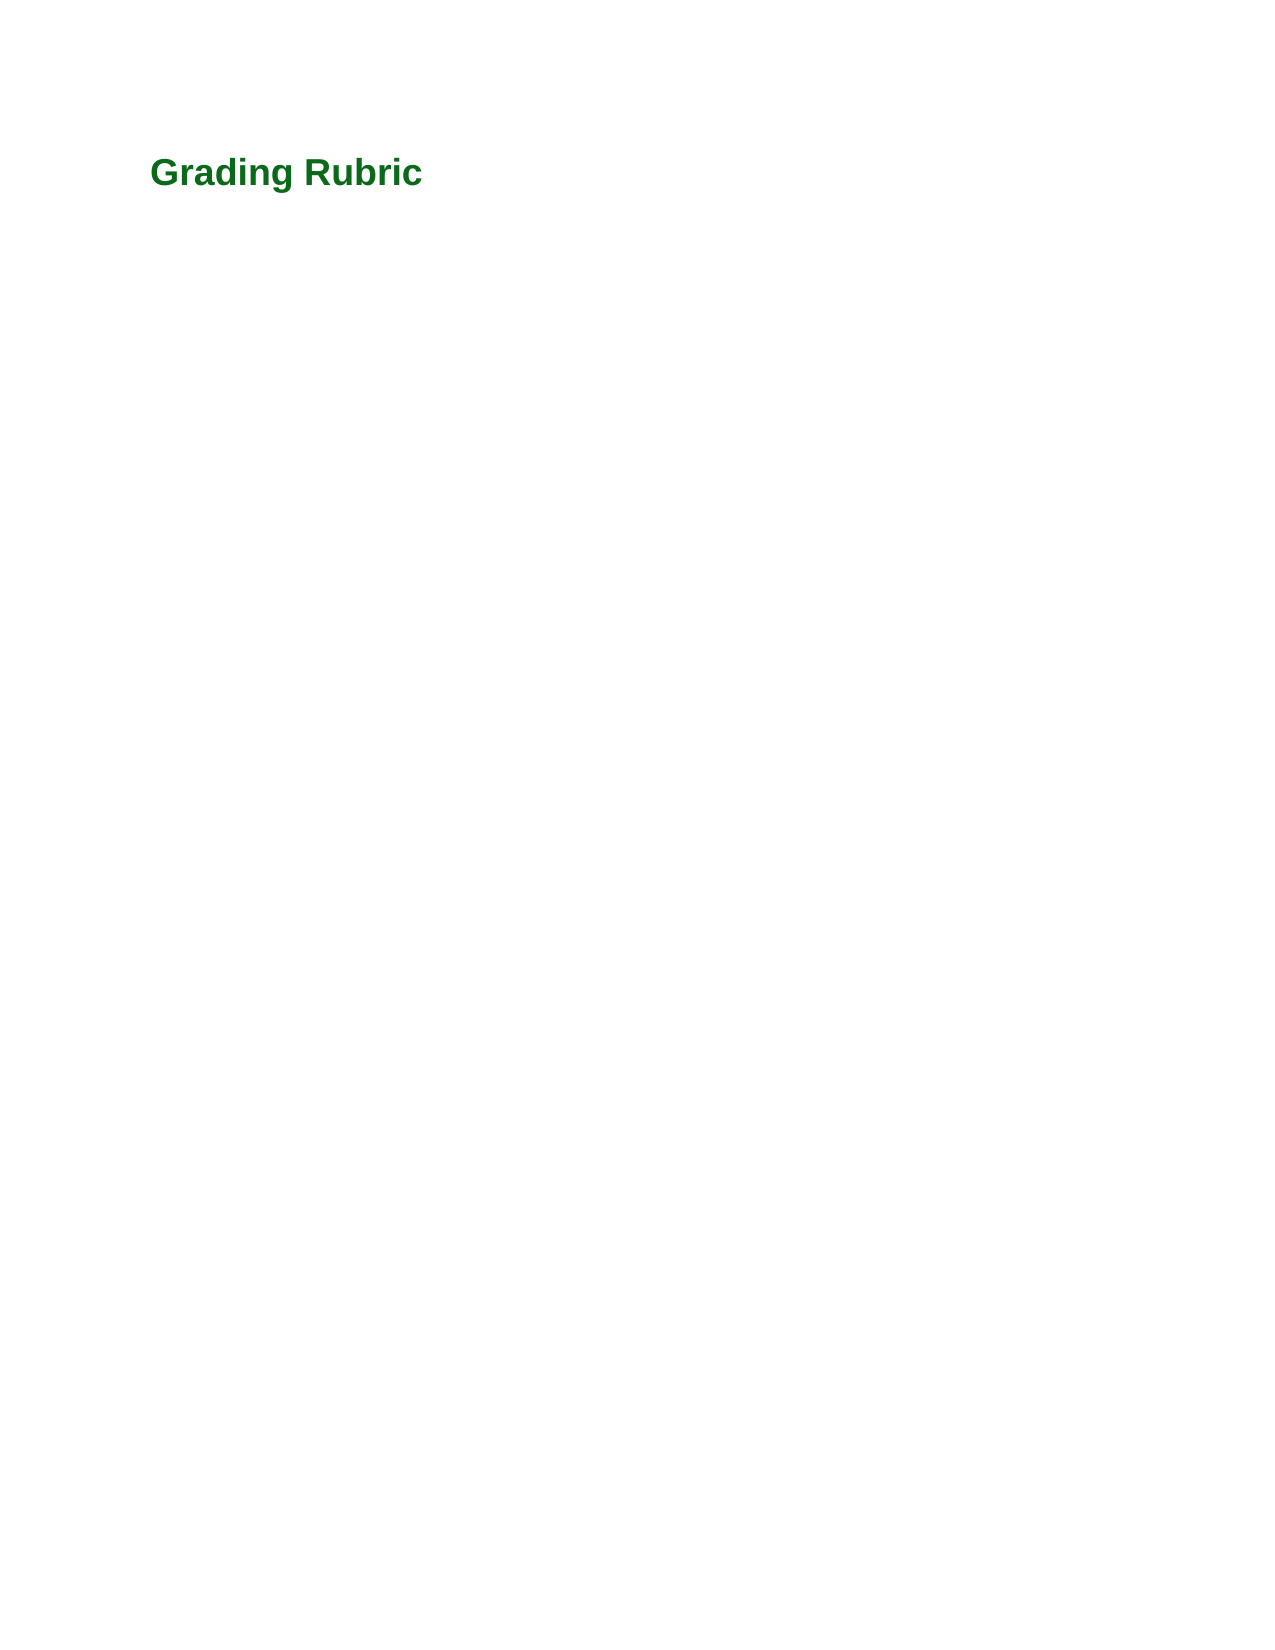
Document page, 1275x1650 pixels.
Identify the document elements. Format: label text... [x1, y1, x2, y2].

text Grading Rubric [150, 150, 1125, 193]
